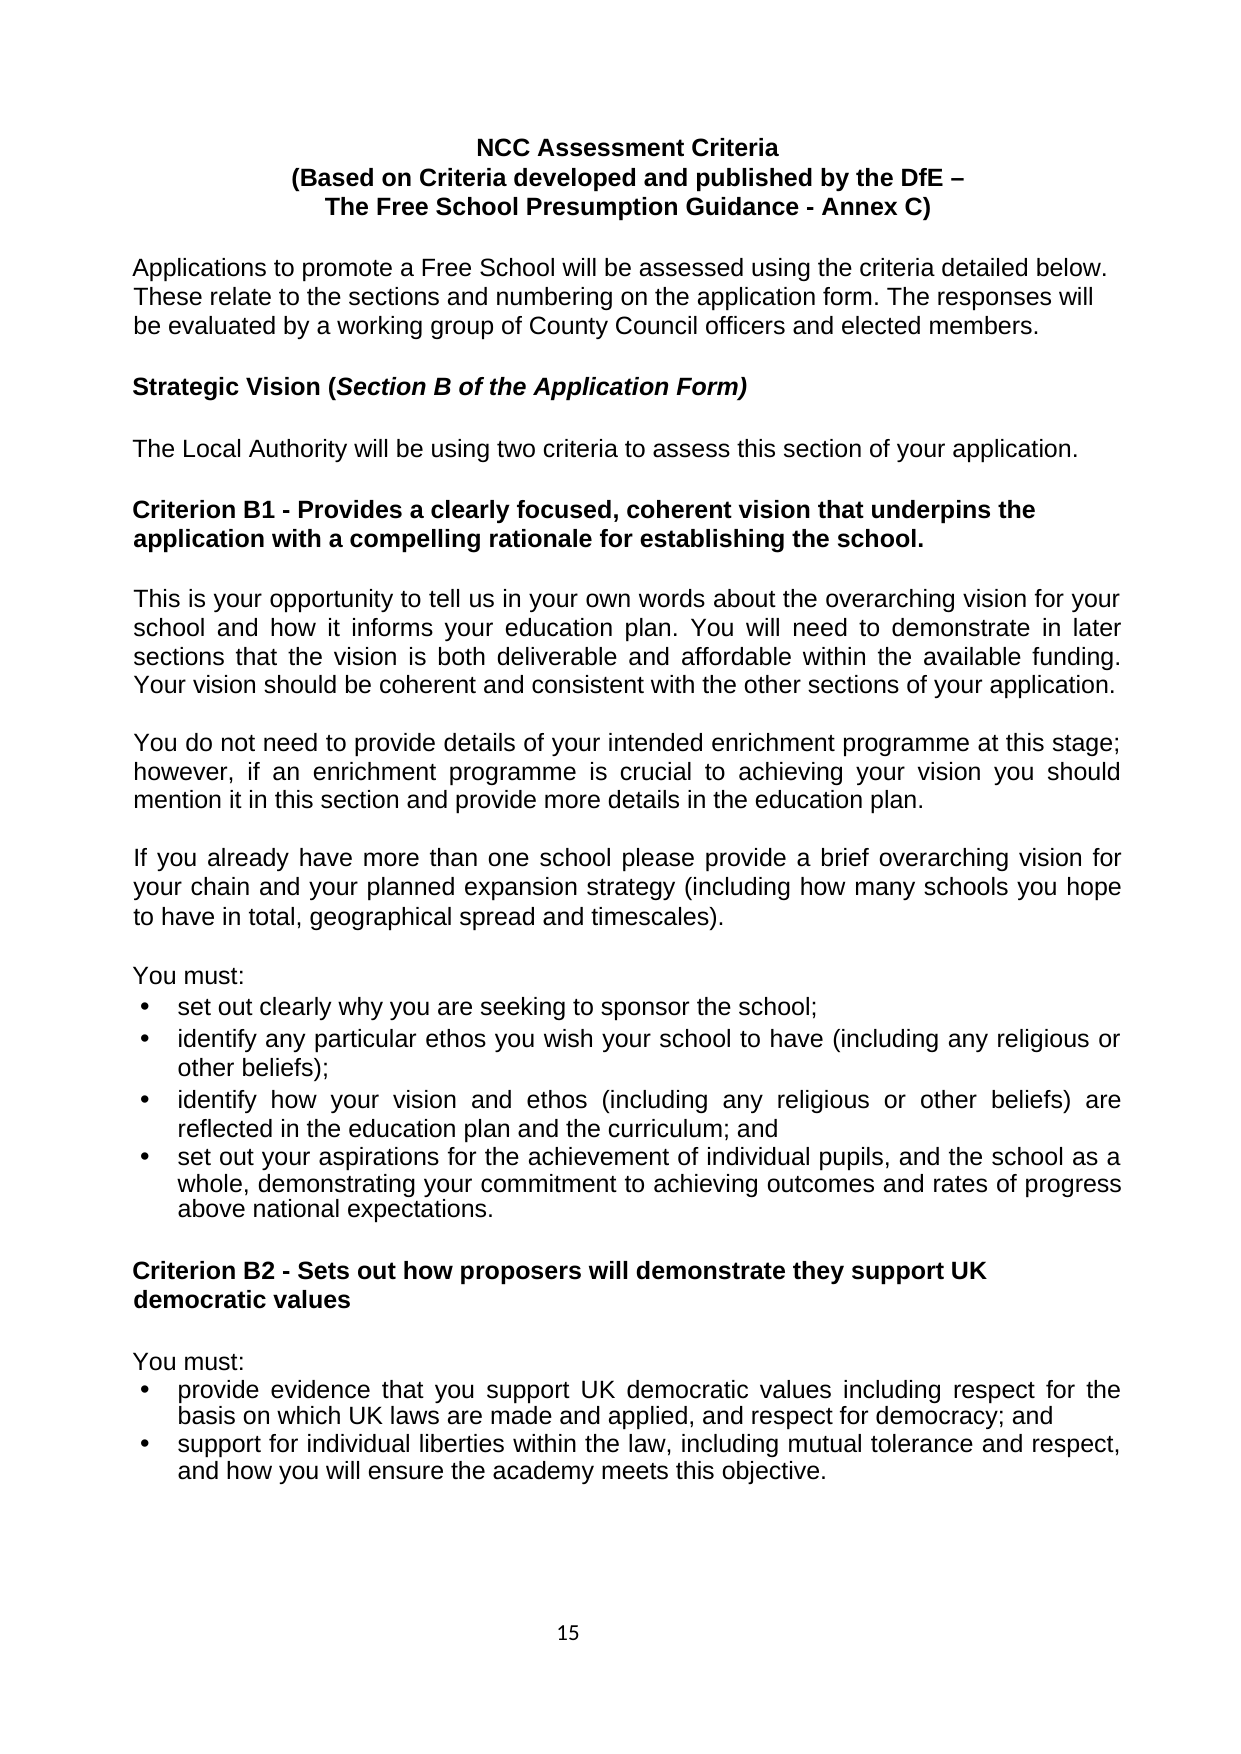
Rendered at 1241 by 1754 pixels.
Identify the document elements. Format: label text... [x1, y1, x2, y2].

list set out clearly why you are seeking to sponsor the school; [140, 990, 1123, 1022]
text You must: [132, 1347, 1123, 1375]
subtitle Strategic Vision (Section B of the Application Form) [132, 372, 1123, 401]
subtitle NCC Assessment Criteria [132, 133, 1123, 162]
text You do not need to provide details of your intended enrichment programme at this stage; however, if an enrichment programme is crucial to achieving your vision you should mention it in this section and provide more details in the education plan. [133, 728, 1123, 814]
list set out your aspirations for the achievement of individual pupils, and the school as a whole, demonstrating your commitment to achieving outcomes and rates of progress above national expectations. [140, 1143, 1123, 1223]
text Applications to promote a Free School will be assessed using the criteria detailed below. These relate to the sections and numbering on the application form. The responses will be evaluated by a working group of County Council officers and elected members. [132, 253, 1123, 339]
list support for individual liberties within the law, including mutual tolerance and respect, and how you will ensure the academy meets this objective. [140, 1430, 1123, 1484]
text If you already have more than one school please provide a brief overarching vision for your chain and your planned expansion strategy (including how many schools you hope to have in total, geographical spread and timescales). [133, 843, 1123, 931]
text The Local Authority will be using two criteria to assess this section of your application. [132, 434, 1123, 463]
subtitle Criterion B2 - Sets out how proposers will demonstrate they support UK democratic values [132, 1256, 1123, 1313]
text (Based on Criteria developed and published by the DfE – [133, 163, 1123, 191]
list identify how your vision and ethos (including any religious or other beliefs) are reflected in the education plan and the curriculum; and [140, 1083, 1123, 1143]
text This is your opportunity to tell us in your own words about the overarching vision for your school and how it informs your education plan. You will need to demonstrate in later sections that the vision is both deliverable and affordable within the available funding. Your vision should be coherent and consistent with the other sections of your application. [133, 584, 1123, 699]
text You must: [132, 961, 1123, 990]
list provide evidence that you support UK democratic values including respect for the basis on which UK laws are made and applied, and respect for democracy; and [140, 1376, 1123, 1430]
list identify any particular ethos you wish your school to have (including any religious or other beliefs); [140, 1022, 1123, 1082]
text The Free School Presumption Guidance - Annex C) [133, 192, 1123, 221]
text Criterion B1 - Provides a clearly focused, coherent vision that underpins the application with a compelling rationale for establishing the school. [132, 496, 1123, 553]
